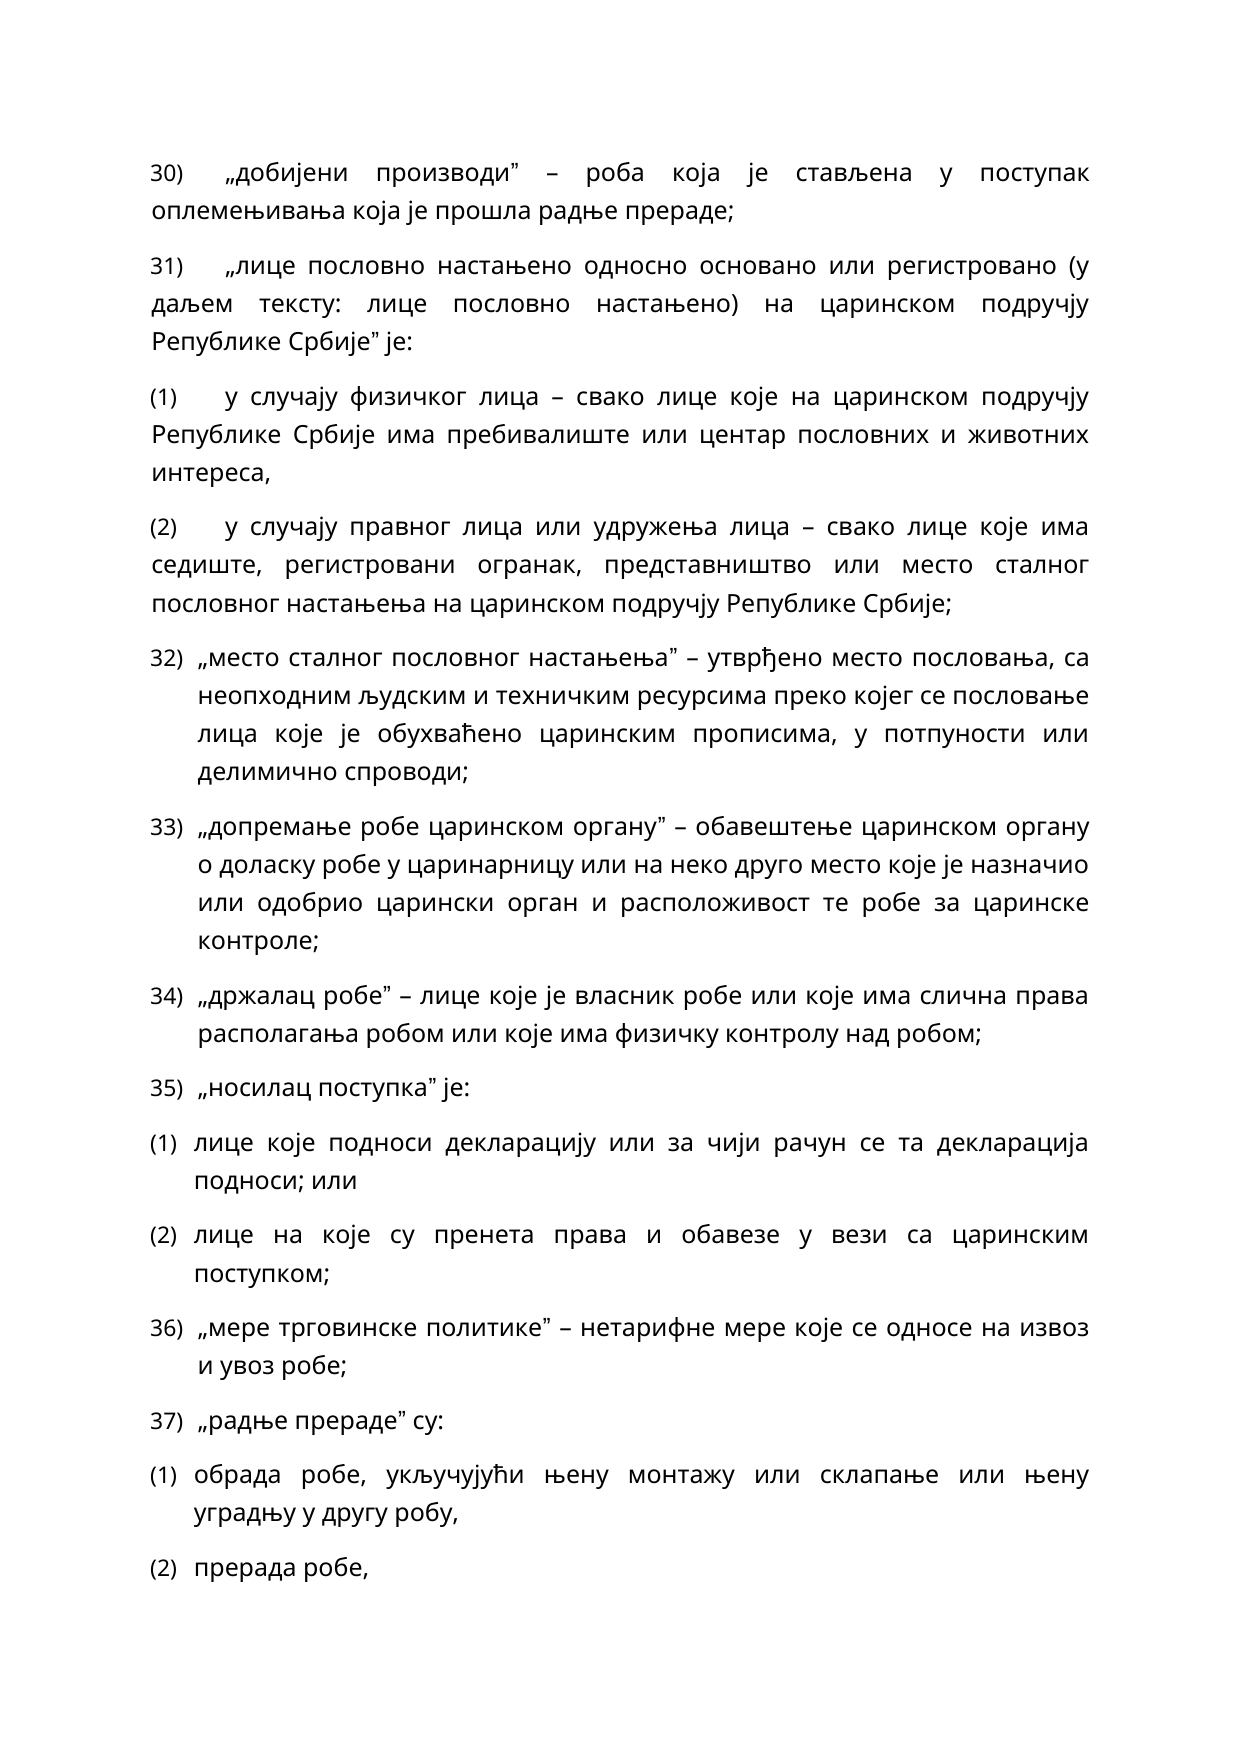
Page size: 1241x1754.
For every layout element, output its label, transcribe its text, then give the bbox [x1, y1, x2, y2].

list „радње прерадеˮ су: [150, 1402, 1090, 1436]
list „допремање робе царинском органуˮ – обавештење царинском органу о доласку робе у царинарницу или на неко друго место које је назначио или одобрио царински орган и расположивост те робе за царинске контроле; [150, 808, 1090, 957]
list у случају физичког лица – свако лице које на царинском подручју Републике Србије има пребивалиште или центар пословних и животних интереса, [150, 378, 1090, 488]
list „носилац поступкаˮ је: [150, 1070, 1090, 1104]
list „мере трговинске политикеˮ – нетарифне мере које се односе на извоз и увоз робе; [150, 1310, 1090, 1382]
list лице које подноси декларацију или за чији рачун се та декларација подноси; или [150, 1124, 1090, 1197]
list „добијени производиˮ – роба која је стављена у поступак оплемењивања која је прошла радње прераде; [150, 155, 1090, 227]
list лице на које су пренета права и обавезе у вези са царинским поступком; [150, 1217, 1090, 1289]
list „лице пословно настањено односно основано или регистровано (у даљем тексту: лице пословно настањено) на царинском подручју Републике Србијеˮ је: [150, 247, 1090, 358]
list прерада робе, [150, 1549, 1090, 1583]
list „место сталног пословног настањењаˮ – утврђено место пословања, са неопходним људским и техничким ресурсима преко којег се пословање лица које је обухваћено царинским прописима, у потпуности или делимично спроводи; [150, 640, 1090, 788]
list обрада робе, укључујући њену монтажу или склапање или њену уградњу у другу робу, [150, 1457, 1090, 1529]
list „држалац робеˮ – лице које је власник робе или које има слична права располагања робом или које има физичку контролу над робом; [150, 977, 1090, 1049]
list у случају правног лица или удружења лица – свако лице које има седиште, регистровани огранак, представништво или место сталног пословног настањења на царинском подручју Републике Србије; [150, 509, 1090, 619]
